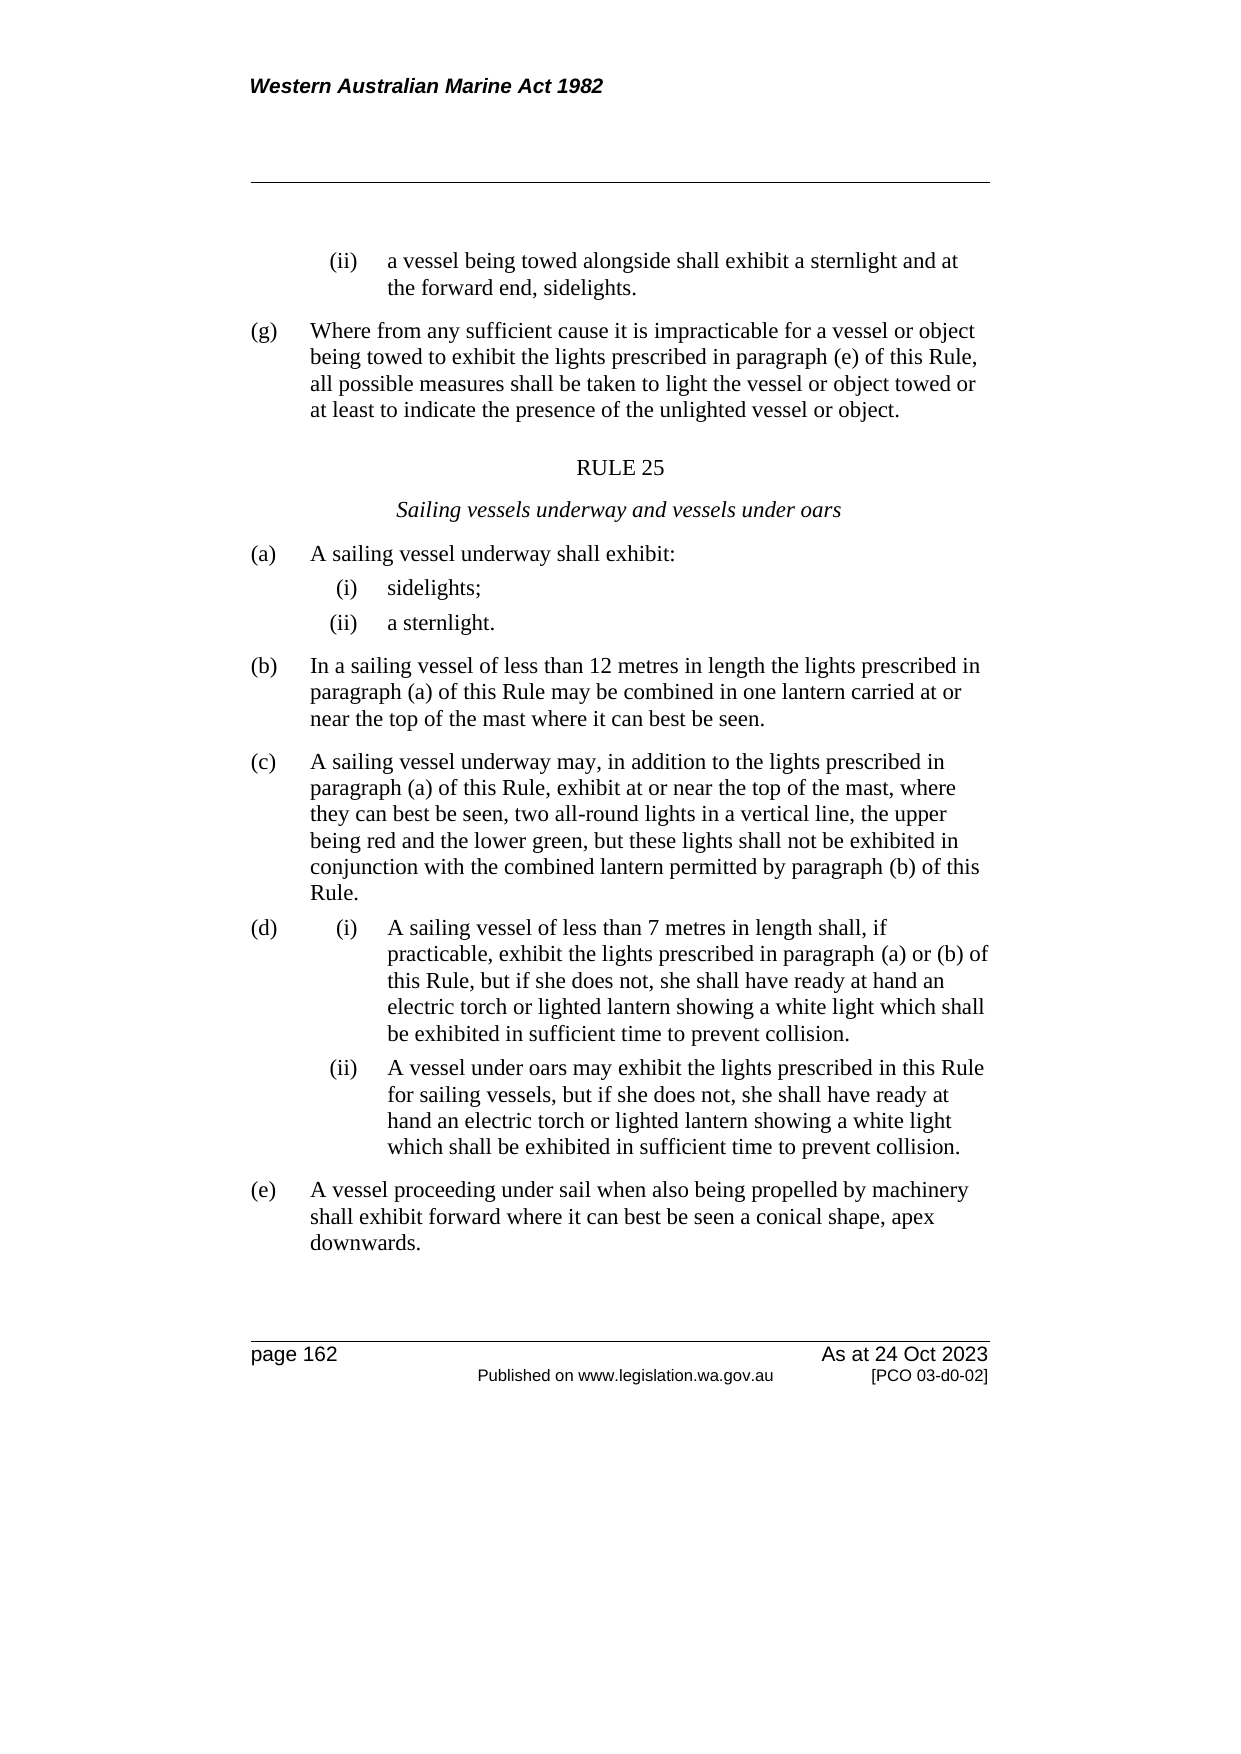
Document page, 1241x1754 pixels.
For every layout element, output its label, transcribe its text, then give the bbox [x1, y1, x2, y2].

text (d) (i) A sailing vessel of less than 7 metres in length shall, if practicable, exhibit the lights prescribed in paragraph (a) or (b) of this Rule, but if she does not, she shall have ready at hand an electric torch or lighted lantern showing a white light which shall be exhibited in sufficient time to prevent collision. [251, 914, 990, 1046]
text (ii) a sternlight. [251, 609, 990, 635]
text (ii) A vessel under oars may exhibit the lights prescribed in this Rule for sailing vessels, but if she does not, she shall have ready at hand an electric torch or lighted lantern showing a white light which shall be exhibited in sufficient time to prevent collision. [251, 1054, 990, 1160]
subtitle Sailing vessels underway and vessels under oars [251, 497, 990, 523]
text (g) Where from any sufficient cause it is impracticable for a vessel or object being towed to exhibit the lights prescribed in paragraph (e) of this Rule, all possible measures shall be taken to light the vessel or object towed or at least to indicate the presence of the unlighted vessel or object. [251, 317, 990, 422]
subtitle RULE 25 [251, 453, 990, 480]
text (e) A vessel proceeding under sail when also being propelled by machinery shall exhibit forward where it can best be seen a conical shape, apex downwards. [251, 1176, 990, 1255]
text (i) sidelights; [251, 574, 990, 601]
text (ii) a vessel being towed alongside shall exhibit a sternlight and at the forward end, sidelights. [251, 247, 990, 300]
text (c) A sailing vessel underway may, in addition to the lights prescribed in paragraph (a) of this Rule, exhibit at or near the top of the mast, where they can best be seen, two all-round lights in a vertical line, the upper being red and the lower green, but these lights shall not be exhibited in conjunction with the combined lantern permitted by paragraph (b) of this Rule. [251, 748, 990, 906]
text (b) In a sailing vessel of less than 12 metres in length the lights prescribed in paragraph (a) of this Rule may be combined in one lantern carried at or near the top of the mast where it can best be seen. [251, 652, 990, 731]
text (a) A sailing vessel underway shall exhibit: [251, 539, 990, 566]
